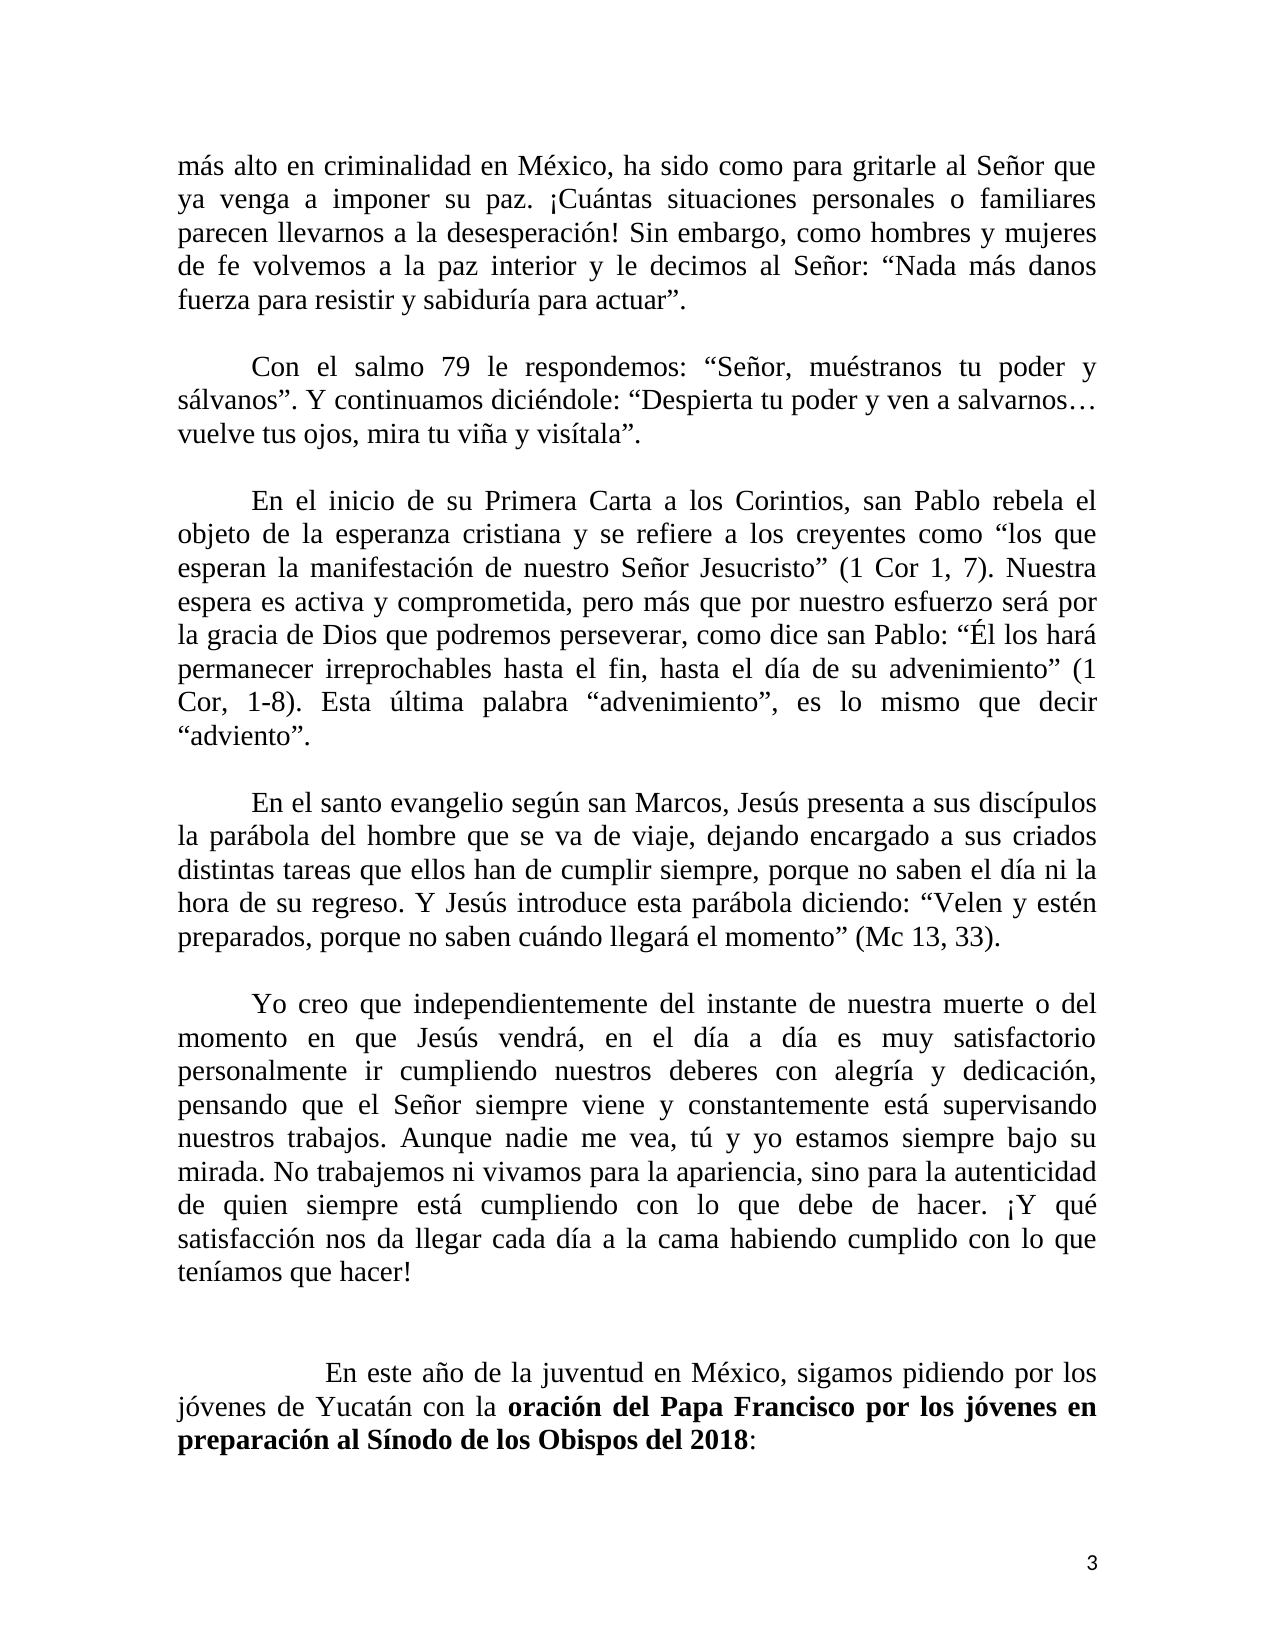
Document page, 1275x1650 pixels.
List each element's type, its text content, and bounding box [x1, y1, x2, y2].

text En este año de la juventud en México, sigamos pidiendo por los jóvenes de Yucatán con la oración del Papa Francisco por los jóvenes en preparación al Sínodo de los Obispos del 2018: [177, 1355, 1098, 1456]
text En el inicio de su Primera Carta a los Corintios, san Pablo rebela el objeto de la esperanza cristiana y se refiere a los creyentes como “los que esperan la manifestación de nuestro Señor Jesucristo” (1 Cor 1, 7). Nuestra espera es activa y comprometida, pero más que por nuestro esfuerzo será por la gracia de Dios que podremos perseverar, como dice san Pablo: “Él los hará permanecer irreprochables hasta el fin, hasta el día de su advenimiento” (1 Cor, 1-8). Esta última palabra “advenimiento”, es lo mismo que decir “adviento”. [177, 483, 1098, 751]
text Yo creo que independientemente del instante de nuestra muerte o del momento en que Jesús vendrá, en el día a día es muy satisfactorio personalmente ir cumpliendo nuestros deberes con alegría y dedicación, pensando que el Señor siempre viene y constantemente está supervisando nuestros trabajos. Aunque nadie me vea, tú y yo estamos siempre bajo su mirada. No trabajemos ni vivamos para la apariencia, sino para la autenticidad de quien siempre está cumpliendo con lo que debe de hacer. ¡Y qué satisfacción nos da llegar cada día a la cama habiendo cumplido con lo que teníamos que hacer! [177, 986, 1098, 1288]
text Con el salmo 79 le respondemos: “Señor, muéstranos tu poder y sálvanos”. Y continuamos diciéndole: “Despierta tu poder y ven a salvarnos… vuelve tus ojos, mira tu viña y visítala”. [177, 349, 1098, 449]
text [177, 148, 1098, 315]
text En el santo evangelio según san Marcos, Jesús presenta a sus discípulos la parábola del hombre que se va de viaje, dejando encargado a sus criados distintas tareas que ellos han de cumplir siempre, porque no saben el día ni la hora de su regreso. Y Jesús introduce esta parábola diciendo: “Velen y estén preparados, porque no saben cuándo llegará el momento” (Mc 13, 33). [177, 785, 1098, 953]
